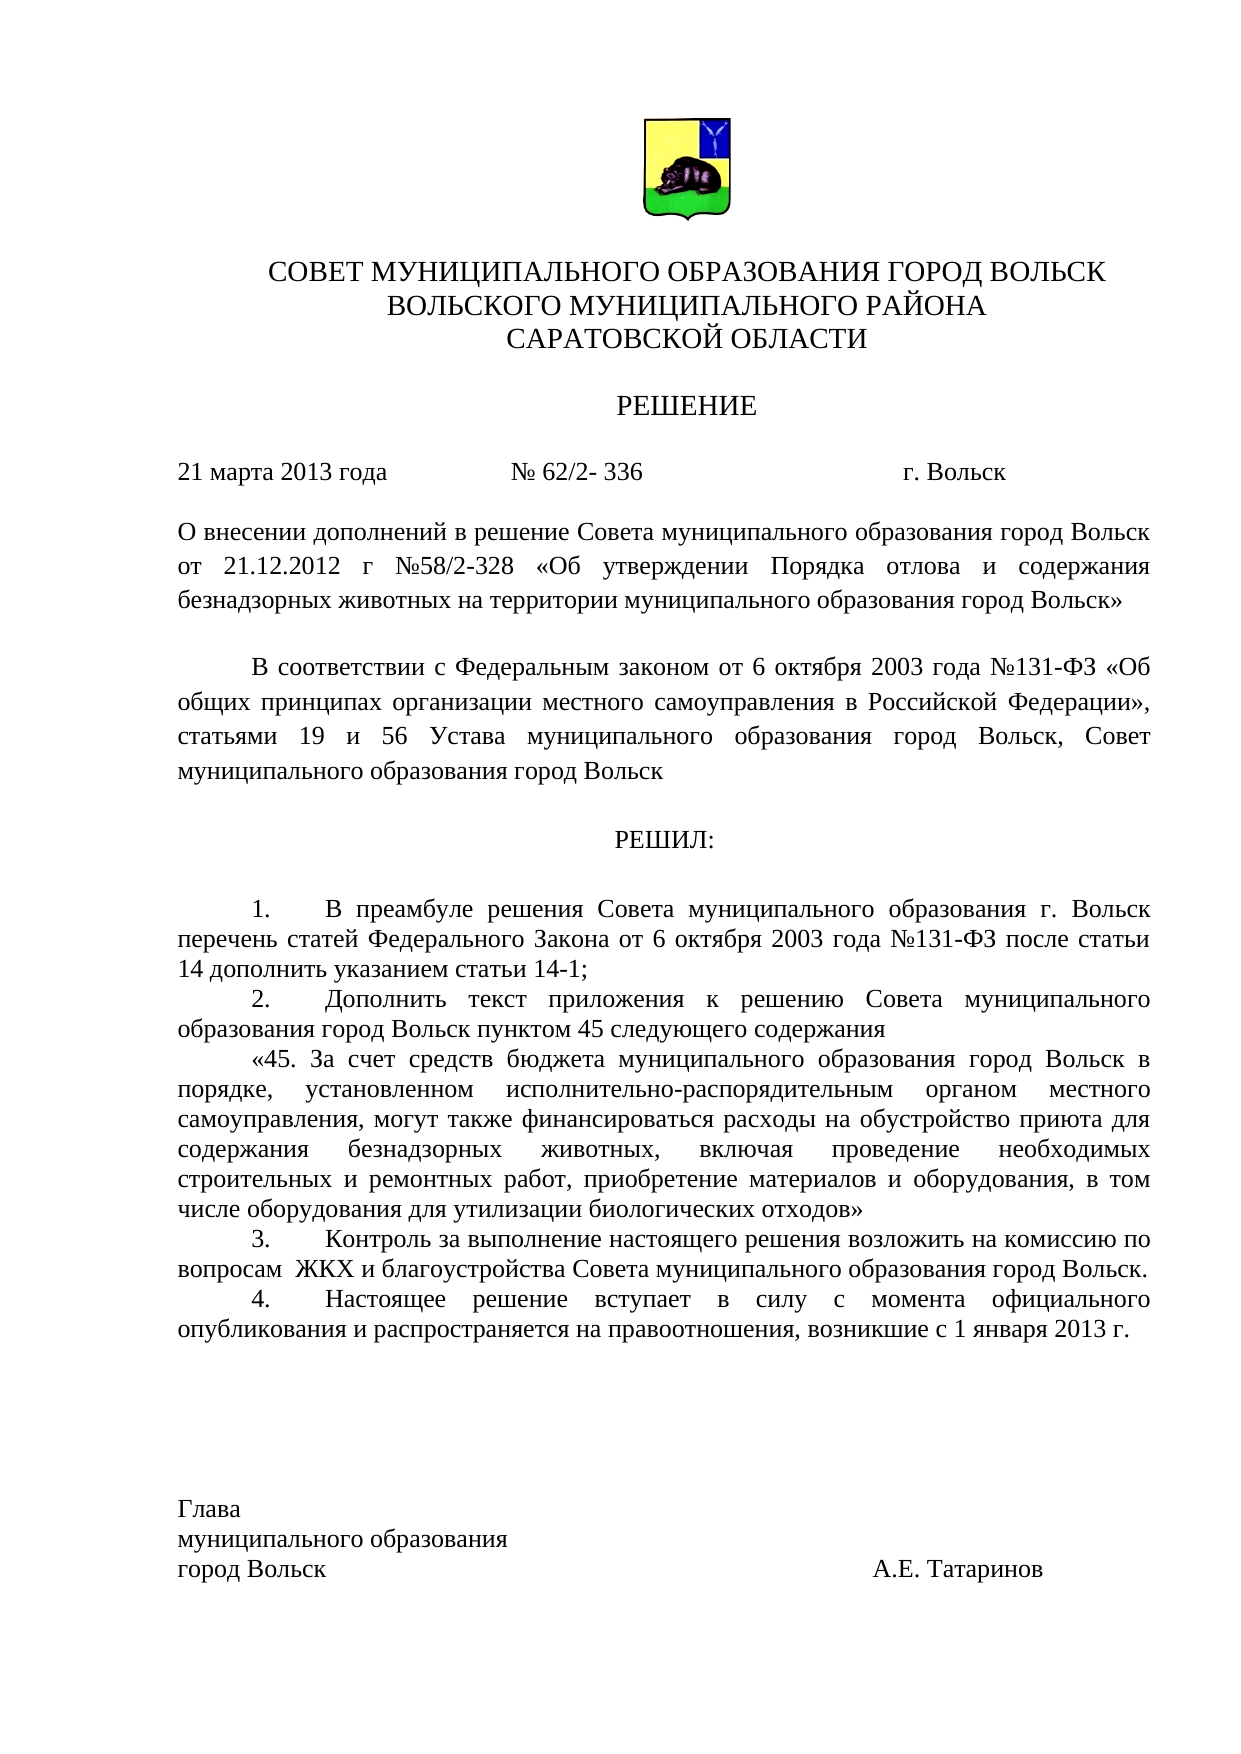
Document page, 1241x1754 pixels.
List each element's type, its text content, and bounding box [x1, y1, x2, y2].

text РЕШЕНИЕ [222, 388, 1152, 422]
list Дополнить текст приложения к решению Совета муниципального образования город Вольск пунктом 45 следующего содержания [177, 983, 1152, 1043]
list Настоящее решение вступает в силу с момента официального опубликования и распространяется на правоотношения, возникшие с 1 января 2013 г. [177, 1283, 1152, 1343]
picture [643, 118, 731, 221]
text Глава [177, 1493, 1152, 1523]
text О внесении дополнений в решение Совета муниципального образования город Вольск от 21.12.2012 г №58/2-328 «Об утверждении Порядка отлова и содержания безнадзорных животных на территории муниципального образования город Вольск» [177, 516, 1152, 614]
text САРАТОВСКОЙ ОБЛАСТИ [222, 321, 1152, 355]
list «45. За счет средств бюджета муниципального образования город Вольск в порядке, установленном исполнительно-распорядительным органом местного самоуправления, могут также финансироваться расходы на обустройство приюта для содержания безнадзорных животных, включая проведение необходимых строительных и ремонтных работ, приобретение материалов и оборудования, в том числе оборудования для утилизации биологических отходов» [177, 1043, 1152, 1223]
list В преамбуле решения Совета муниципального образования г. Вольск перечень статей Федерального Закона от 6 октября 2003 года №131-ФЗ после статьи 14 дополнить указанием статьи 14-1; [177, 893, 1152, 983]
text ВОЛЬСКОГО МУНИЦИПАЛЬНОГО РАЙОНА [222, 288, 1152, 321]
text В соответствии с Федеральным законом от 6 октября 2003 года №131-ФЗ «Об общих принципах организации местного самоуправления в Российской Федерации», статьями 19 и 56 Устава муниципального образования город Вольск, Совет муниципального образования город Вольск [177, 651, 1152, 785]
text город Вольск А.Е. Татаринов [177, 1553, 1152, 1583]
text РЕШИЛ: [177, 824, 1152, 854]
text СОВЕТ МУНИЦИПАЛЬНОГО ОБРАЗОВАНИЯ ГОРОД ВОЛЬСК [222, 254, 1152, 288]
text 21 марта 2013 года № 62/2- 336 г. Вольск [177, 456, 1152, 486]
list Контроль за выполнение настоящего решения возложить на комиссию по вопросам ЖКХ и благоустройства Совета муниципального образования город Вольск. [177, 1223, 1152, 1283]
text муниципального образования [177, 1523, 1152, 1553]
